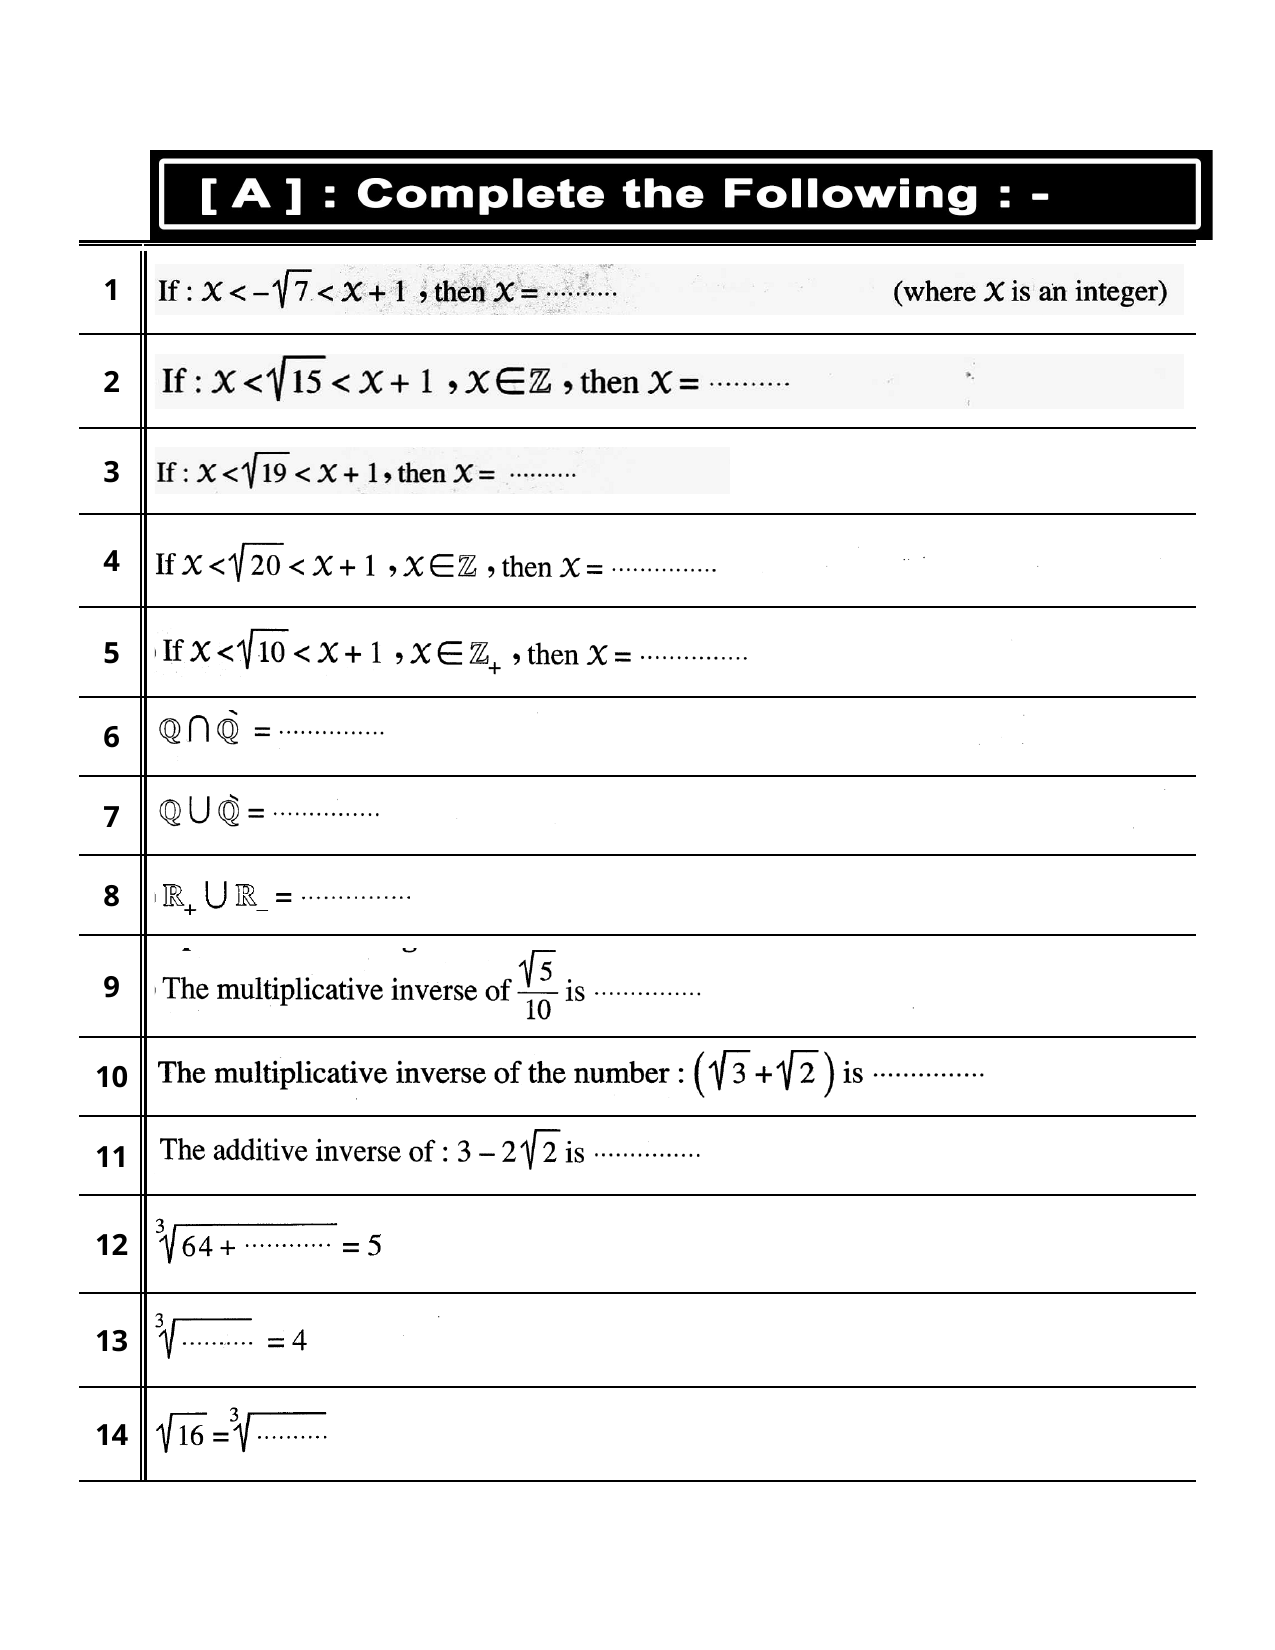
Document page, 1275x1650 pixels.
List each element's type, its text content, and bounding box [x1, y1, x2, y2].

table_cell [147, 515, 1196, 606]
table_cell [147, 429, 1196, 512]
table_cell 6 [79, 698, 140, 775]
table_cell 14 [79, 1388, 140, 1480]
table_cell [147, 335, 1196, 427]
table_cell [147, 1196, 1196, 1292]
picture [154, 1400, 530, 1468]
picture [150, 150, 1213, 240]
picture [154, 1050, 1184, 1103]
table_cell 7 [79, 777, 140, 854]
table_cell [147, 1038, 1196, 1115]
picture [154, 627, 1184, 677]
picture [154, 533, 1182, 588]
table_cell 4 [79, 515, 140, 606]
table_cell [147, 777, 1196, 854]
table_cell [147, 856, 1196, 934]
table_cell 12 [79, 1196, 140, 1292]
table_cell [147, 698, 1196, 775]
picture [154, 264, 1184, 315]
picture [154, 1129, 1184, 1174]
table_cell [147, 608, 1196, 696]
picture [154, 710, 1182, 761]
picture [154, 789, 1184, 836]
picture [154, 447, 730, 494]
table_header [144, 246, 1196, 333]
picture [154, 1306, 457, 1374]
table_cell [147, 1294, 1196, 1386]
table_cell 2 [79, 335, 140, 427]
table_cell [147, 1117, 1196, 1194]
table_cell 10 [79, 1038, 140, 1115]
table_cell [147, 1388, 1196, 1480]
picture [154, 875, 1184, 915]
table_cell [147, 936, 1196, 1036]
picture [154, 1208, 545, 1280]
table_cell 11 [79, 1117, 140, 1194]
table_header 1 [79, 243, 143, 333]
picture [154, 948, 1182, 1024]
table_cell 3 [79, 429, 140, 512]
table_cell 9 [79, 936, 140, 1036]
table_cell 5 [79, 608, 140, 696]
picture [154, 354, 1184, 409]
table_cell 8 [79, 856, 140, 934]
table_cell 13 [79, 1294, 140, 1386]
